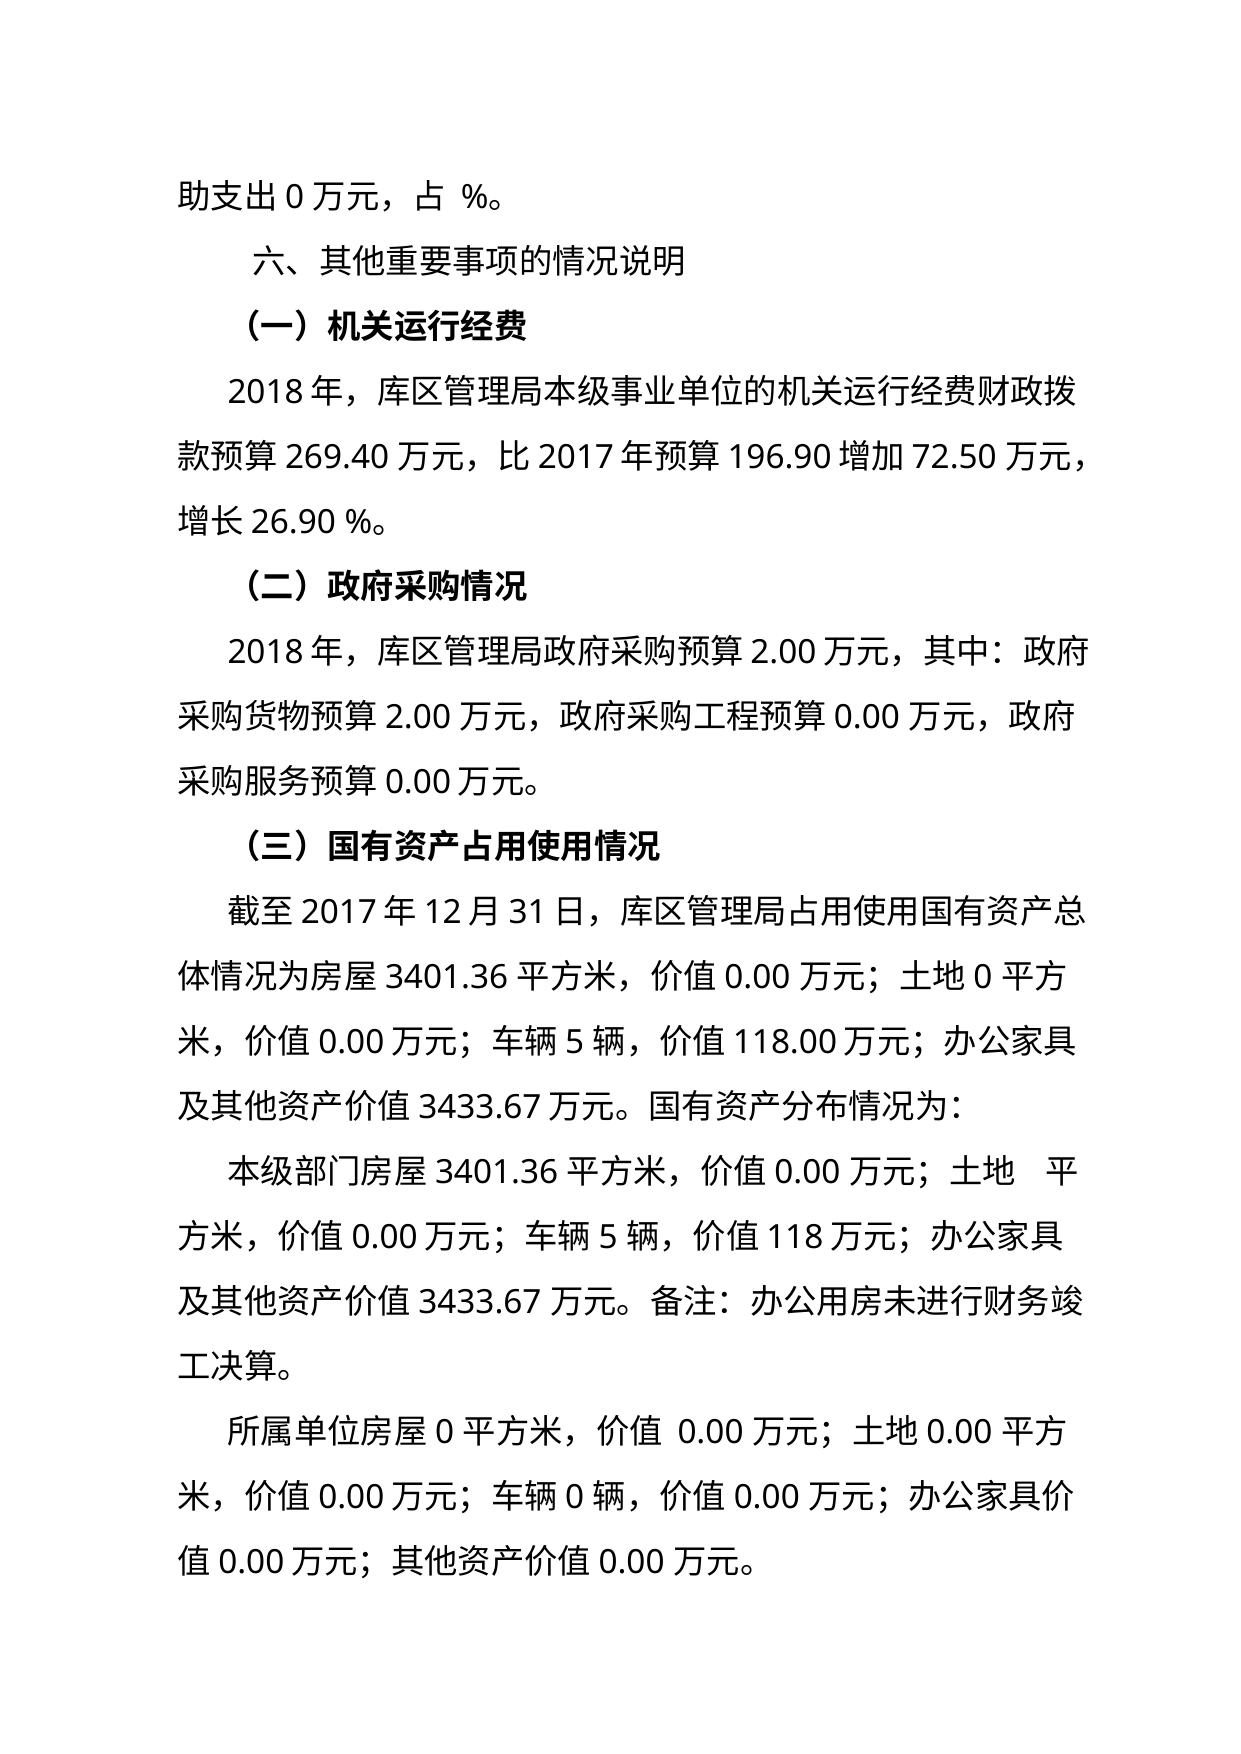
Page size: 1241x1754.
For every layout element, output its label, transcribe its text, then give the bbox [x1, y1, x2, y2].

text （三）国有资产占用使用情况 [177, 812, 1092, 877]
text 本级部门房屋 3401.36 平方米，价值 0.00 万元；土地 平方米，价值 0.00万元；车辆 5 辆，价值118万元；办公家具及其他资产价值 3433.67 万元。备注：办公用房未进行财务竣工决算。 [177, 1137, 1092, 1397]
text 2018年，库区管理局本级事业单位的机关运行经费财政拨款预算 269.40 万元，比2017年预算196.90增加72.50 万元，增长26.90 %。 [177, 357, 1092, 552]
text 2018年，库区管理局政府采购预算2.00万元，其中：政府采购货物预算 2.00 万元，政府采购工程预算 0.00 万元，政府采购服务预算 0.00万元。 [177, 617, 1092, 812]
text 所属单位房屋 0 平方米，价值 0.00 万元；土地 0.00 平方米，价值 0.00万元；车辆 0 辆，价值 0.00 万元；办公家具价值 0.00万元；其他资产价值 0.00 万元。 [177, 1397, 1092, 1592]
text （一）机关运行经费 [177, 292, 1092, 357]
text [177, 162, 1092, 227]
text （二）政府采购情况 [177, 552, 1092, 617]
text 六、其他重要事项的情况说明 [177, 227, 1092, 292]
text 截至2017年12月31日，库区管理局占用使用国有资产总体情况为房屋 3401.36 平方米，价值 0.00 万元；土地 0 平方米，价值 0.00万元；车辆 5 辆，价值118.00万元；办公家具及其他资产价值 3433.67万元。国有资产分布情况为： [177, 877, 1092, 1137]
